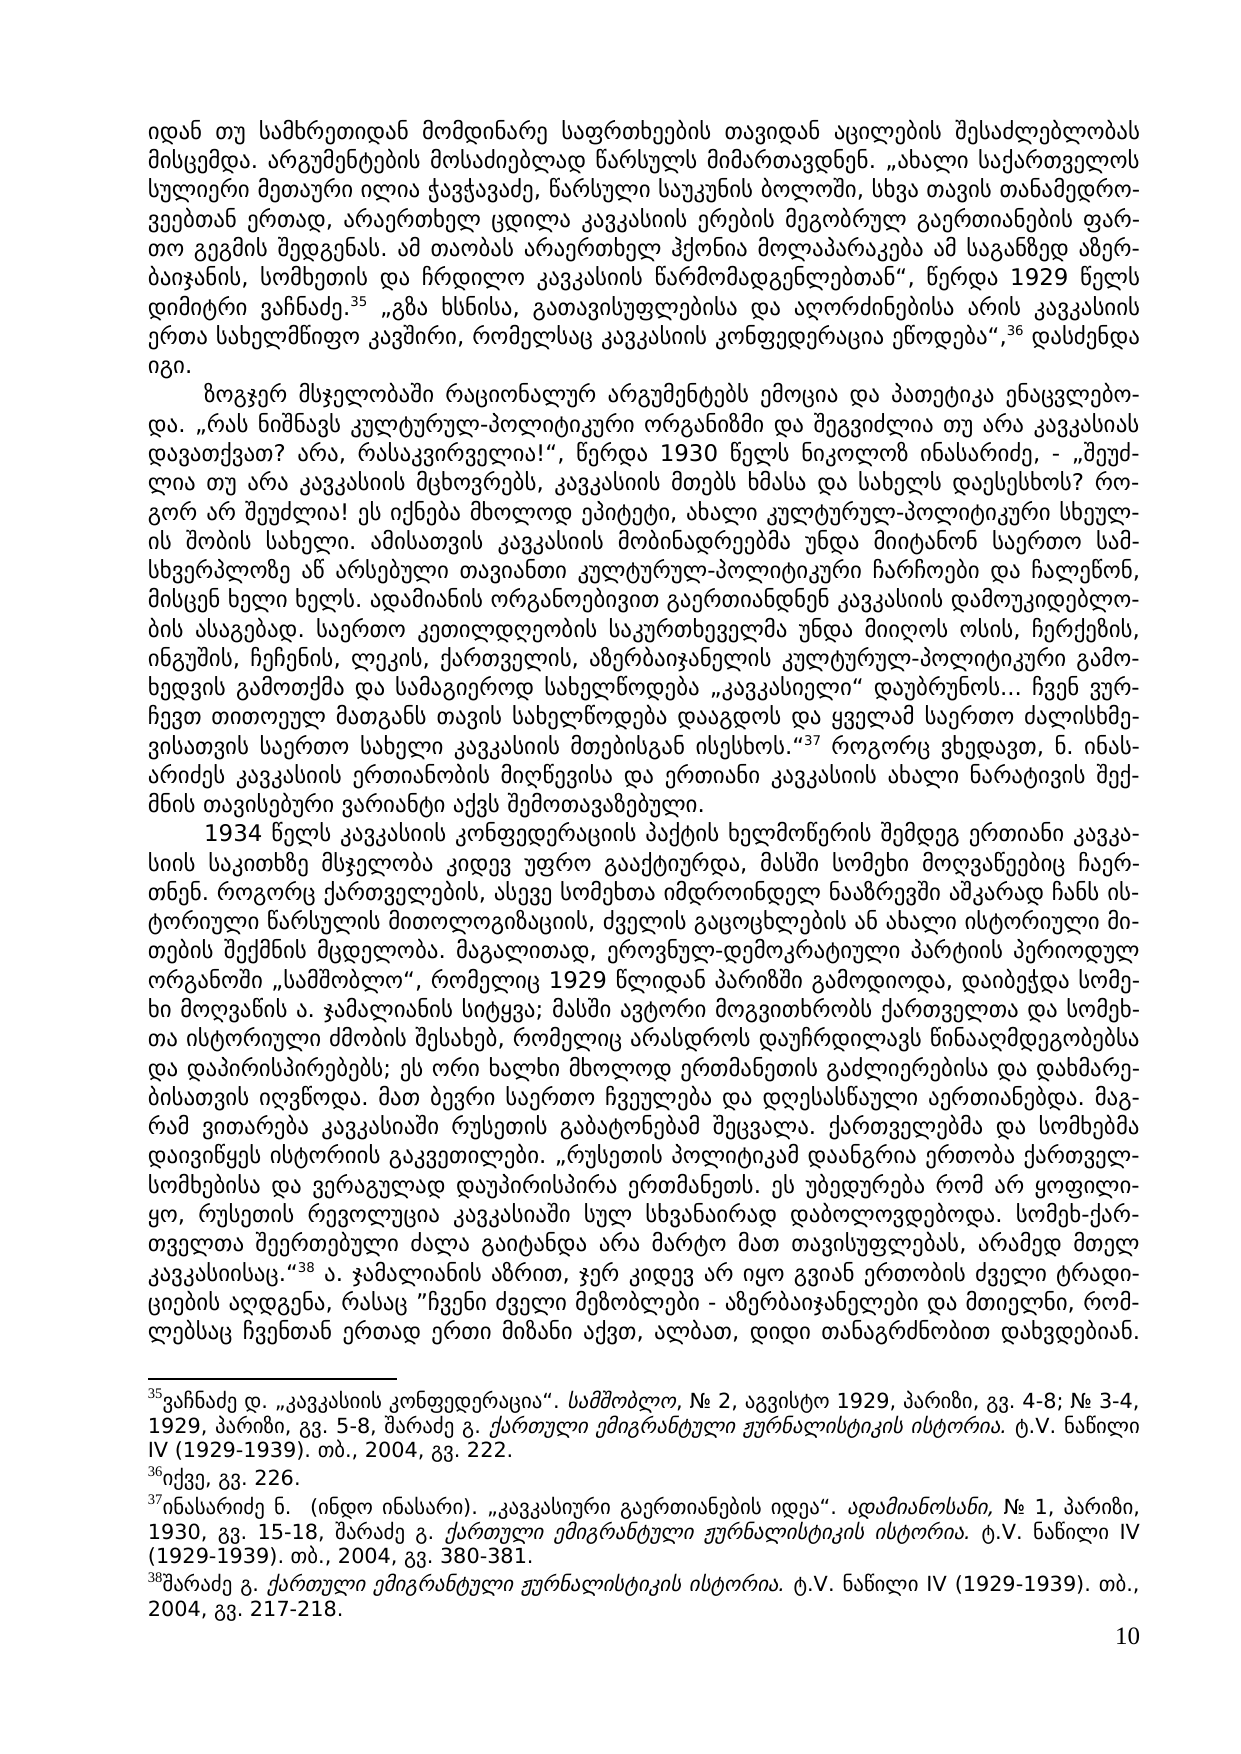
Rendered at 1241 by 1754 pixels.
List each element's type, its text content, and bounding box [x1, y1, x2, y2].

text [148, 118, 1140, 379]
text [148, 821, 1140, 1345]
text ზოგჯერ მსჯელობაში რაციონალურ არგუმენტებს ემოცია და პათეტიკა ენაცვლებოდა. „რას ნიშნავს კულტურულ-პოლიტიკური ორგანიზმი და შეგვიძლია თუ არა კავკასიას დავათქვათ? არა, რასაკვირველია!“, წერდა 1930 წელს ნიკოლოზ ინასარიძე, - „შეუძლია თუ არა კავკასიის მცხოვრებს, კავკასიის მთებს ხმასა და სახელს დაესესხოს? როგორ არ შეუძლია! ეს იქნება მხოლოდ ეპიტეტი, ახალი კულტურულ-პოლიტიკური სხეულის შობის სახელი. ამისათვის კავკასიის მობინადრეებმა უნდა მიიტანონ საერთო სამსხვერპლოზე აწ არსებული თავიანთი კულტურულ-პოლიტიკური ჩარჩოები და ჩალეწონ, მისცენ ხელი ხელს. ადამიანის ორგანოებივით გაერთიანდნენ კავკასიის დამოუკიდებლობის ასაგებად. საერთო კეთილდღეობის საკურთხეველმა უნდა მიიღოს ოსის, ჩერქეზის, ინგუშის, ჩეჩენის, ლეკის, ქართველის, აზერბაიჯანელის კულტურულ-პოლიტიკური გამოხედვის გამოთქმა და სამაგიეროდ სახელწოდება „კავკასიელი“ დაუბრუნოს... ჩვენ ვურჩევთ თითოეულ მათგანს თავის სახელწოდება დააგდოს და ყველამ საერთო ძალისხმევისათვის საერთო სახელი კავკასიის მთებისგან ისესხოს.“ როგორც ვხედავთ, ნ. ინასარიძეს კავკასიის ერთიანობის მიღწევისა და ერთიანი კავკასიის ახალი ნარატივის შექმნის თავისებური ვარიანტი აქვს შემოთავაზებული. [148, 382, 1140, 818]
